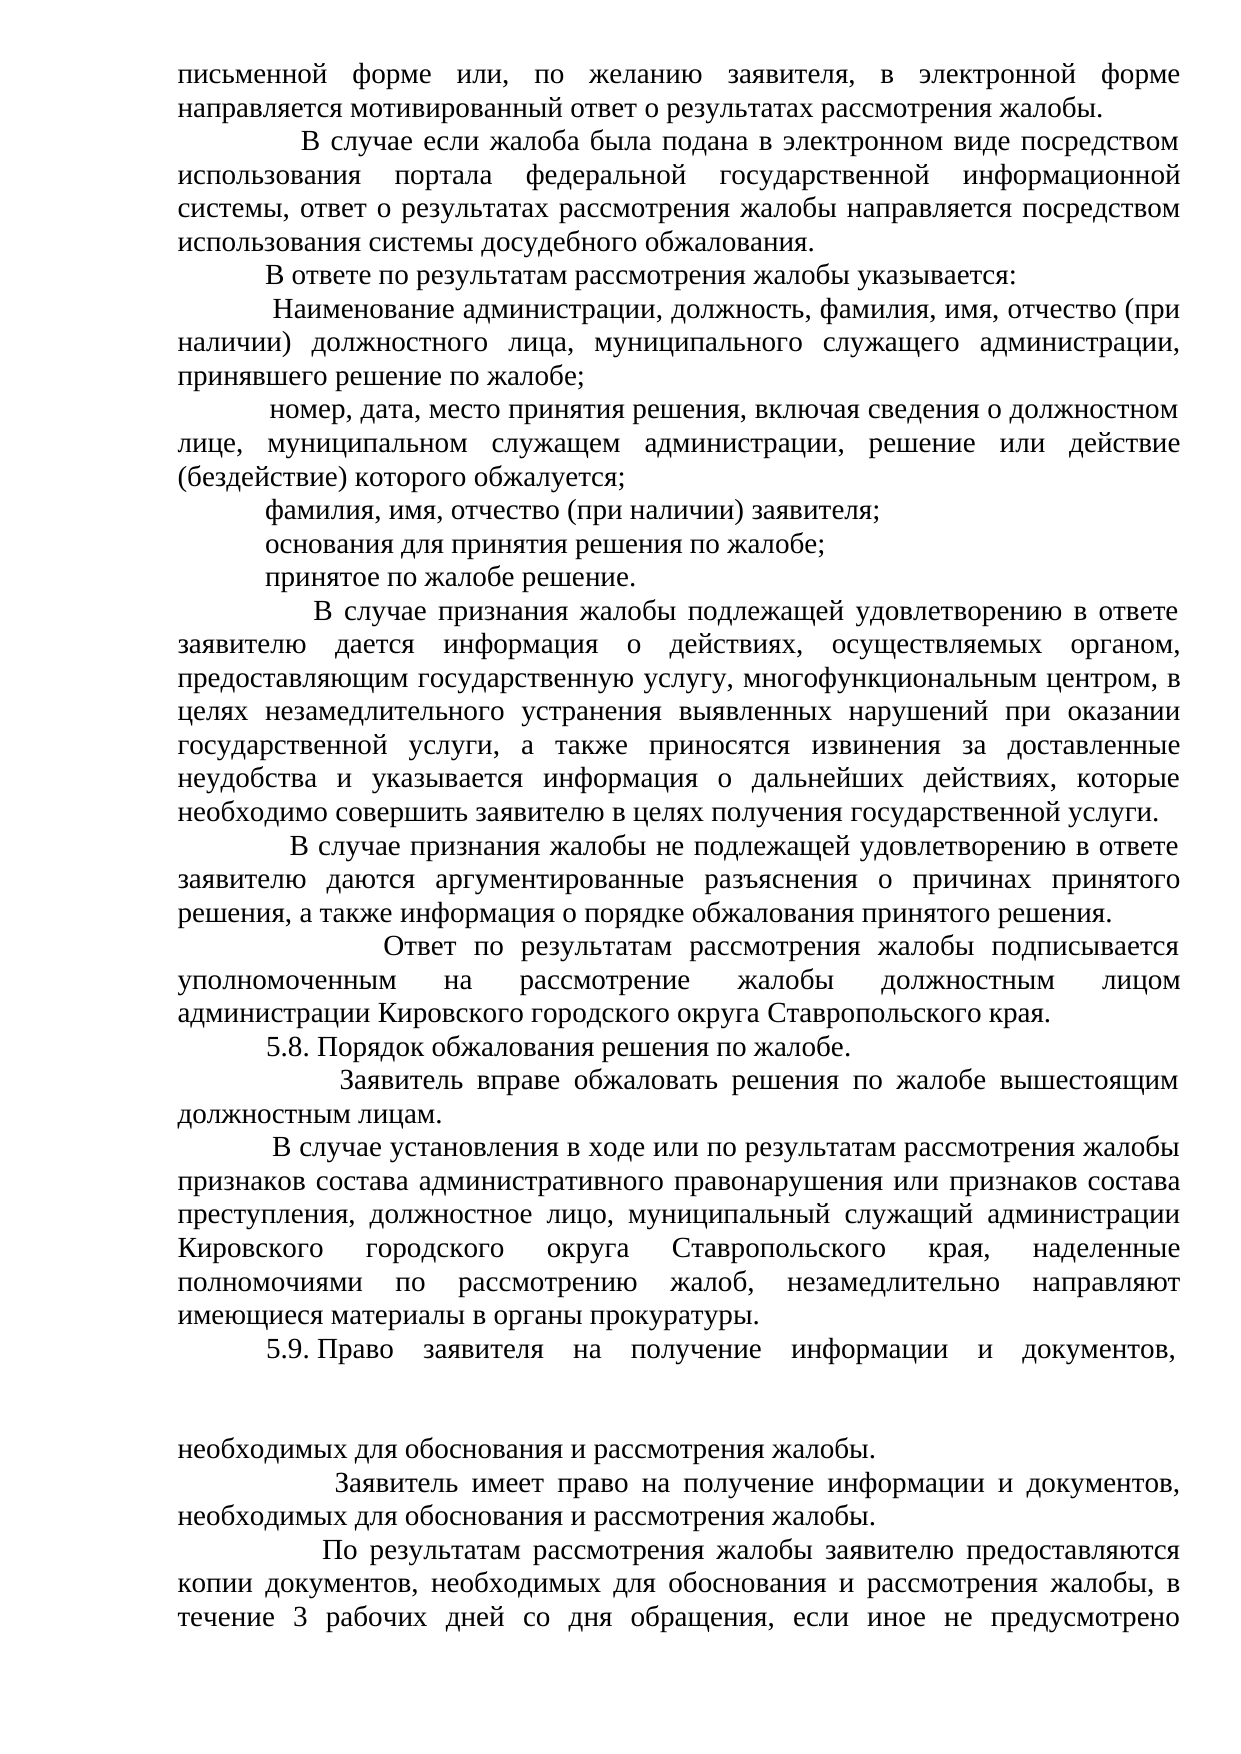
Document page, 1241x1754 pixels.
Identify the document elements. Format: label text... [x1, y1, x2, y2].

text В случае если жалоба была подана в электронном виде посредством использования портала федеральной государственной информационной системы, ответ о результатах рассмотрения жалобы направляется посредством использования системы досудебного обжалования. [177, 123, 1181, 257]
text фамилия, имя, отчество (при наличии) заявителя; [177, 492, 1181, 526]
text В случае признания жалобы подлежащей удовлетворению в ответе заявителю дается информация о действиях, осуществляемых органом, предоставляющим государственную услугу, многофункциональным центром, в целях незамедлительного устранения выявленных нарушений при оказании государственной услуги, а также приносятся извинения за доставленные неудобства и указывается информация о дальнейших действиях, которые необходимо совершить заявителю в целях получения государственной услуги. [177, 593, 1181, 828]
text В ответе по результатам рассмотрения жалобы указывается: [177, 257, 1181, 291]
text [177, 56, 1181, 123]
text 5.8. Порядок обжалования решения по жалобе. [177, 1029, 1181, 1062]
text 5.9. Право заявителя на получение информации и документов, [177, 1331, 1181, 1364]
text Наименование администрации, должность, фамилия, имя, отчество (при наличии) должностного лица, муниципального служащего администрации, принявшего решение по жалобе; [177, 291, 1181, 392]
text необходимых для обоснования и рассмотрения жалобы. [177, 1431, 1181, 1465]
text принятое по жалобе решение. [177, 559, 1181, 593]
text Заявитель имеет право на получение информации и документов, необходимых для обоснования и рассмотрения жалобы. [177, 1465, 1181, 1532]
text В случае признания жалобы не подлежащей удовлетворению в ответе заявителю даются аргументированные разъяснения о причинах принятого решения, а также информация о порядке обжалования принятого решения. [177, 828, 1181, 928]
text номер, дата, место принятия решения, включая сведения о должностном лице, муниципальном служащем администрации, решение или действие (бездействие) которого обжалуется; [177, 392, 1181, 492]
text Заявитель вправе обжаловать решения по жалобе вышестоящим должностным лицам. [177, 1062, 1181, 1129]
text В случае установления в ходе или по результатам рассмотрения жалобы признаков состава административного правонарушения или признаков состава преступления, должностное лицо, муниципальный служащий администрации Кировского городского округа Ставропольского края, наделенные полномочиями по рассмотрению жалоб, незамедлительно направляют имеющиеся материалы в органы прокуратуры. [177, 1129, 1181, 1331]
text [177, 1532, 1181, 1633]
text Ответ по результатам рассмотрения жалобы подписывается уполномоченным на рассмотрение жалобы должностным лицом администрации Кировского городского округа Ставропольского края. [177, 928, 1181, 1029]
text основания для принятия решения по жалобе; [177, 526, 1181, 559]
